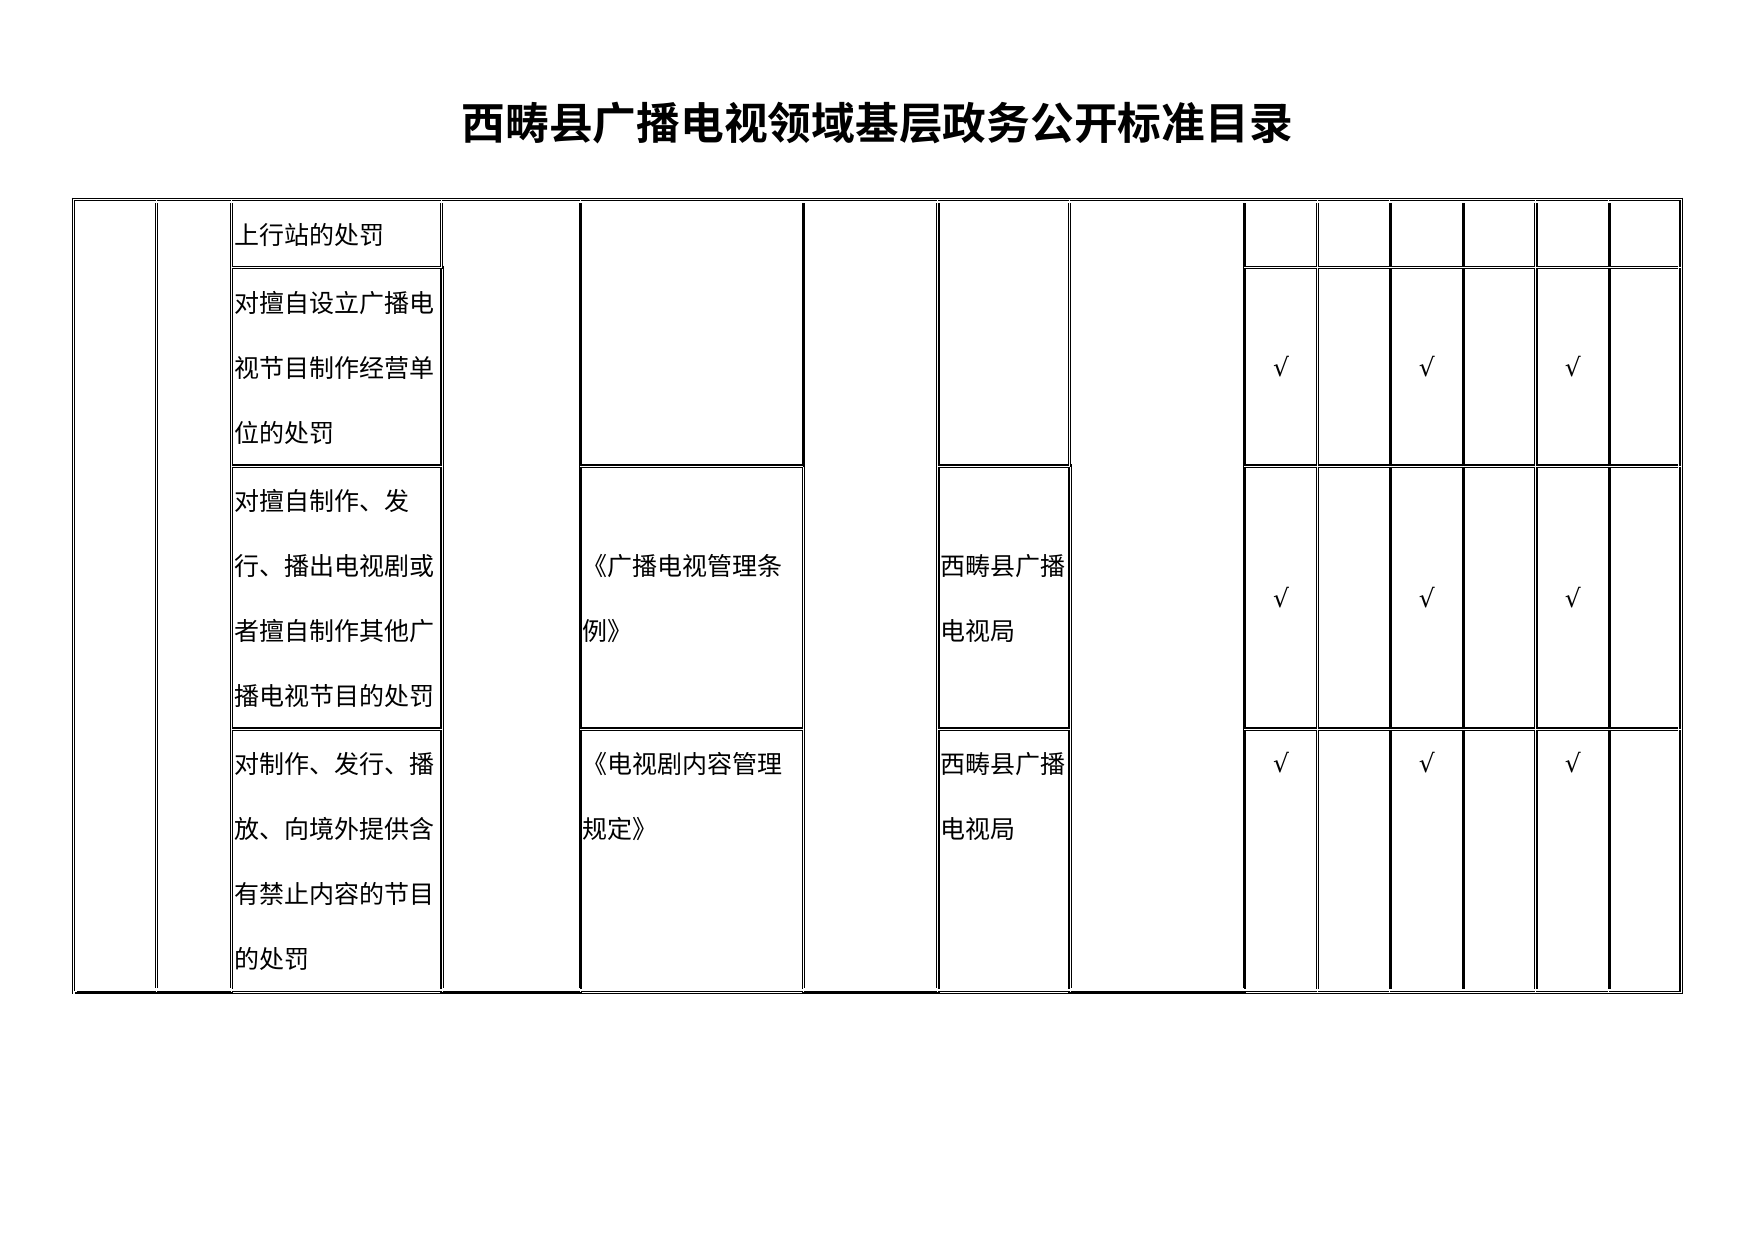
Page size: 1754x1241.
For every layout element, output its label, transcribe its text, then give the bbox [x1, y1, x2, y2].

table_cell √ [1390, 731, 1463, 991]
table_cell √ [1392, 468, 1462, 727]
table_cell 《电视剧内容管理规定》 [580, 731, 803, 991]
table_cell 对擅自设立广播电视节目制作经营单位的处罚 [233, 269, 440, 464]
table_cell √ [1538, 468, 1608, 727]
table_cell √ [1536, 731, 1609, 991]
table_cell 西畴县广播电视局 [938, 731, 1070, 991]
table_cell 西畴县广播电视局 [940, 468, 1068, 727]
table_cell [1318, 731, 1390, 991]
table_cell √ [1244, 201, 1317, 266]
table_cell √ [1538, 269, 1608, 464]
table_cell √ [1246, 269, 1316, 464]
table_cell [1609, 266, 1681, 464]
table_cell [1319, 269, 1389, 464]
table_cell 《广播电视管理条例》 [582, 468, 802, 727]
table_cell [1465, 269, 1534, 464]
table_cell [1318, 199, 1390, 266]
table_cell [1609, 727, 1680, 991]
table_cell 对制作、发行、播放、向境外提供含有禁止内容的节目的处罚 [232, 731, 442, 991]
table_cell [1463, 727, 1536, 991]
table_cell √ [1536, 199, 1609, 266]
table_cell [1609, 201, 1679, 266]
table_cell √ [1244, 731, 1317, 991]
table_cell √ [1390, 201, 1463, 266]
table_cell √ [1392, 269, 1462, 464]
table_cell √ [1246, 468, 1316, 727]
table_cell [1611, 464, 1680, 727]
table_cell [1319, 468, 1389, 727]
table_cell [1465, 468, 1534, 727]
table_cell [232, 201, 442, 266]
table_cell [1463, 199, 1536, 266]
table_cell 对擅自制作、发行、播出电视剧或者擅自制作其他广播电视节目的处罚 [233, 468, 440, 727]
